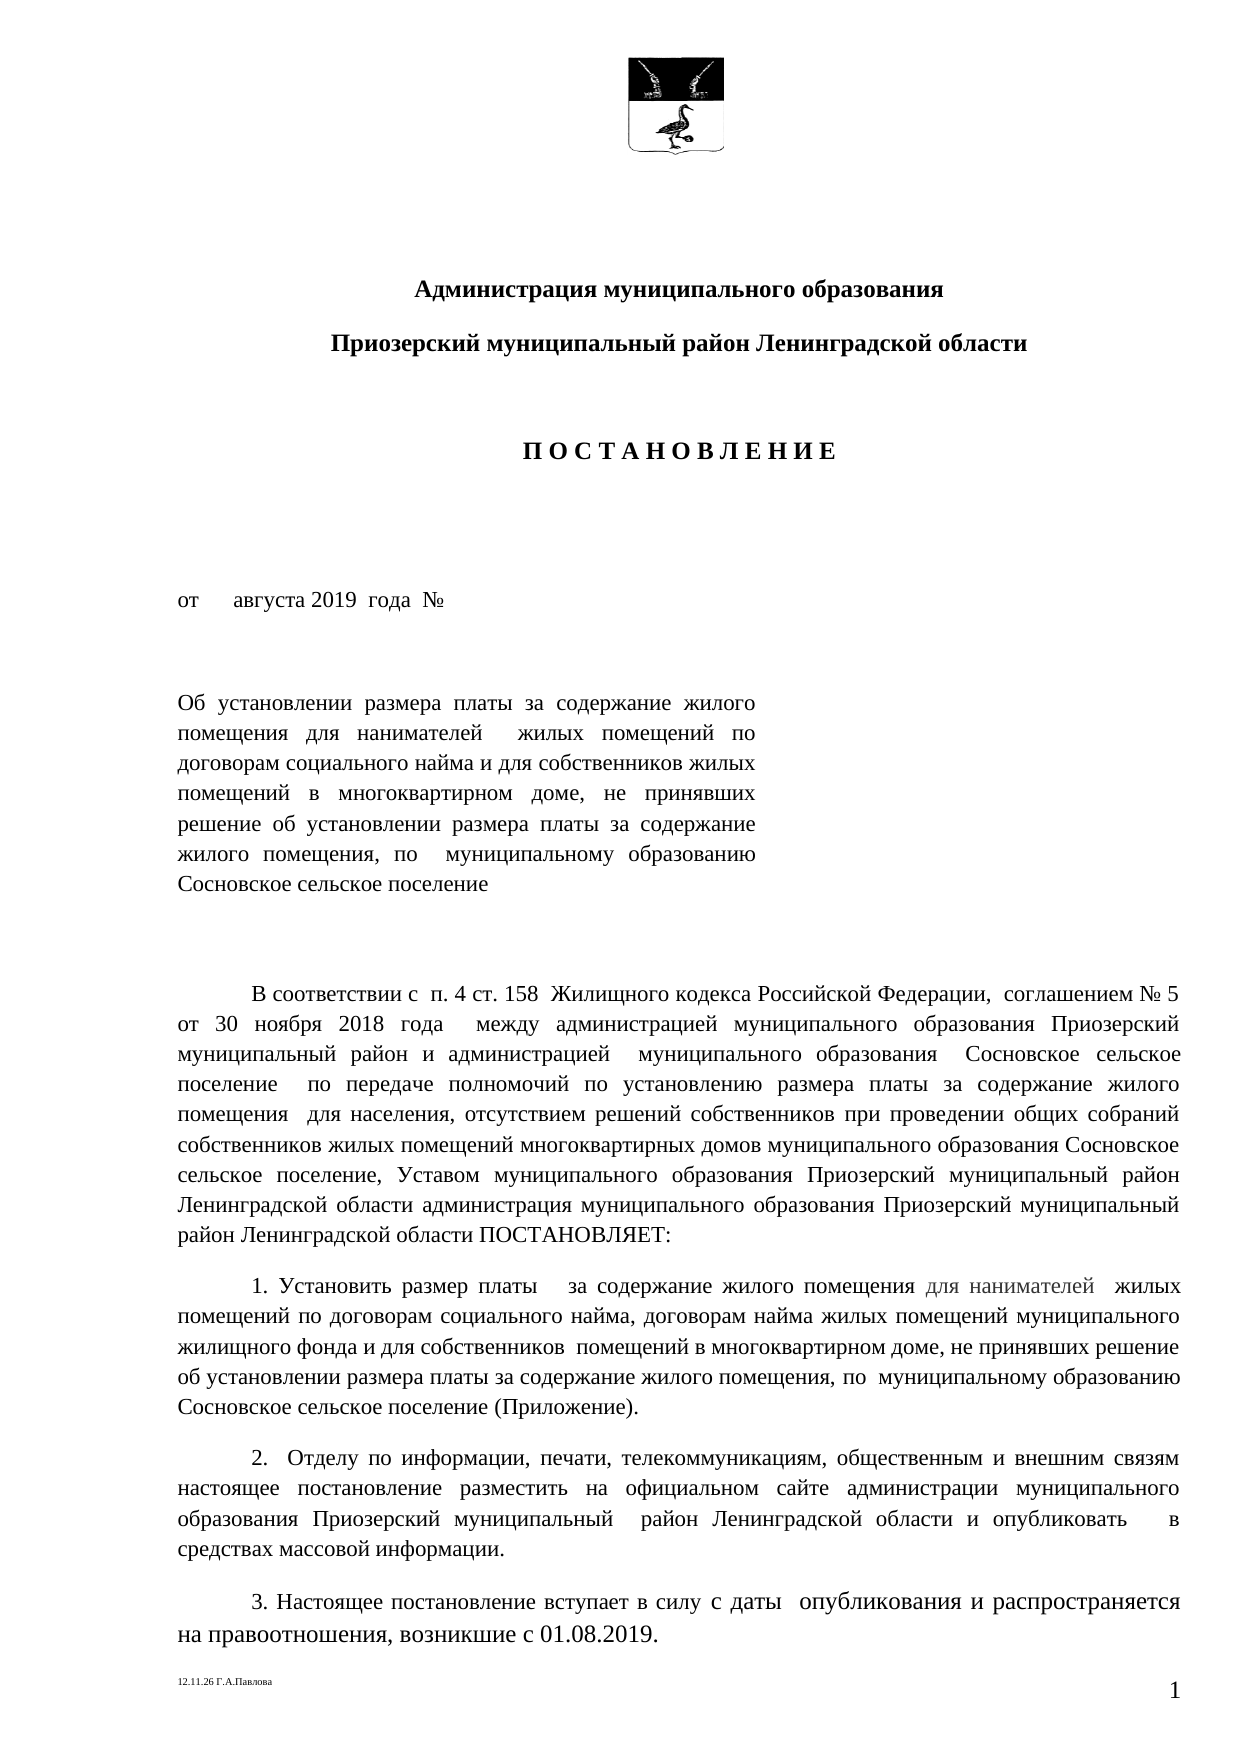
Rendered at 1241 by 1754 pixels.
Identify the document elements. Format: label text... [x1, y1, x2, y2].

text 2. Отделу по информации, печати, телекоммуникациям, общественным и внешним связям настоящее постановление разместить на официальном сайте администрации муниципального образования Приозерский муниципальный район Ленинградской области и опубликовать в средствах массовой информации. [177, 1444, 1181, 1561]
text Администрация муниципального образования [177, 274, 1181, 303]
picture [627, 56, 724, 155]
text 3. Настоящее постановление вступает в силу с даты опубликования и распространяется на правоотношения, возникшие с 01.08.2019. [177, 1586, 1181, 1648]
text от августа 2019 года № [177, 587, 1181, 613]
text П О С Т А Н О В Л Е Н И Е [177, 436, 1181, 465]
text 1. Установить размер платы за содержание жилого помещения для нанимателей жилых помещений по договорам социального найма, договорам найма жилых помещений муниципального жилищного фонда и для собственников помещений в многоквартирном доме, не принявших решение об установлении размера платы за содержание жилого помещения, по муниципальному образованию Сосновское сельское поселение (Приложение). [177, 1272, 1181, 1419]
text Приозерский муниципальный район Ленинградской области [177, 328, 1181, 357]
table_header Об установлении размера платы за содержание жилого помещения для нанимателей жилых помещений по договорам социального найма и для собственников жилых помещений в многоквартирном доме, не принявших решение об установлении размера платы за содержание жилого помещения, по муниципальному образованию Сосновское сельское поселение [166, 689, 768, 921]
text В соответствии с п. 4 ст. 158 Жилищного кодекса Российской Федерации, соглашением № 5 от 30 ноября 2018 года между администрацией муниципального образования Приозерский муниципальный район и администрацией муниципального образования Сосновское сельское поселение по передаче полномочий по установлению размера платы за содержание жилого помещения для населения, отсутствием решений собственников при проведении общих собраний собственников жилых помещений многоквартирных домов муниципального образования Сосновское сельское поселение, Уставом муниципального образования Приозерский муниципальный район Ленинградской области администрация муниципального образования Приозерский муниципальный район Ленинградской области ПОСТАНОВЛЯЕТ: [177, 979, 1181, 1248]
